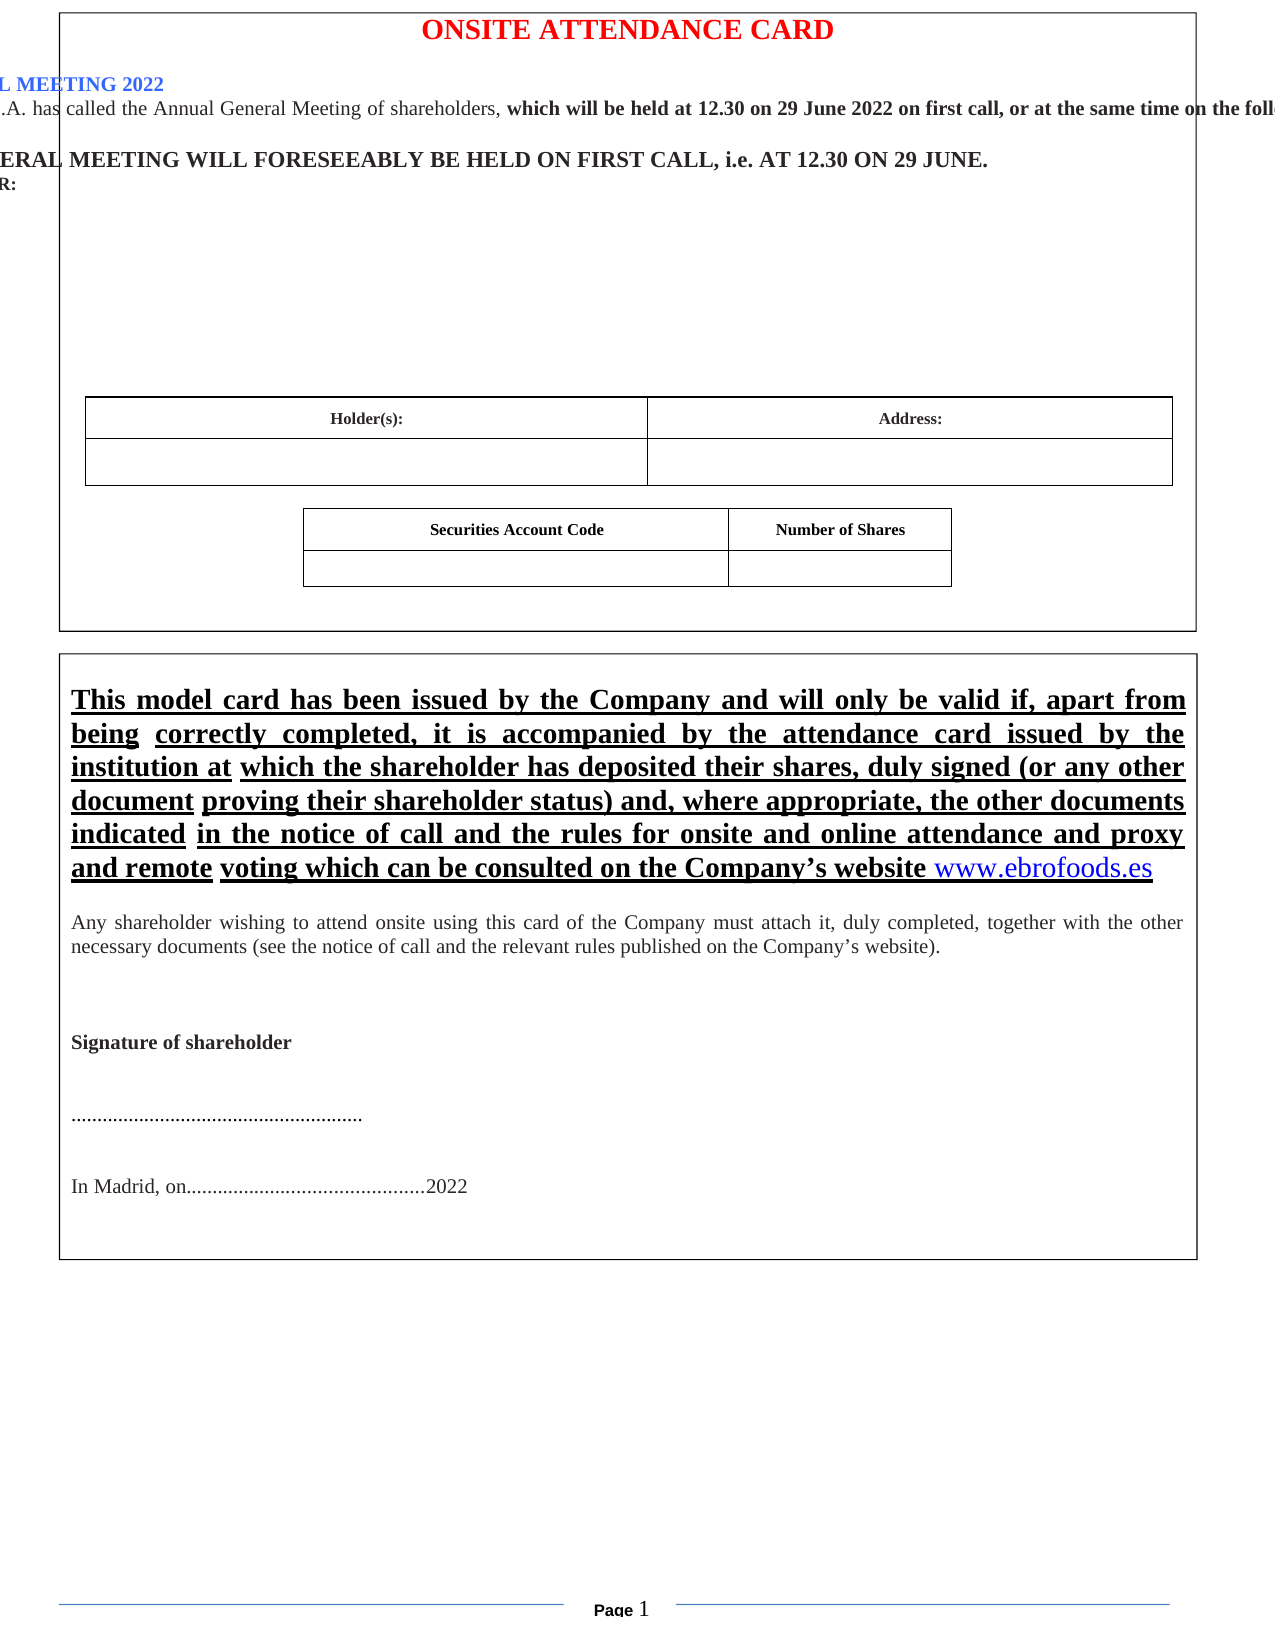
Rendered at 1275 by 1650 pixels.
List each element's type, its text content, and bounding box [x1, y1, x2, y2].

title This model card has been issued by the Company and will only be valid if, apart from being correctly completed, it is accompanied by the attendance card issued by the institution at which the shareholder has deposited their shares, duly signed (or any other document proving their shareholder status) and, where appropriate, the other documents indicated in the notice of call and the rules for onsite and online attendance and proxy and remote voting which can be consulted on the Company’s website www.ebrofoods.es [71, 715, 1186, 884]
table_cell [729, 551, 951, 586]
subtitle Signature of shareholder [71, 1030, 1208, 1054]
table_header Holder(s): [86, 398, 647, 438]
table_header Number of Shares [729, 509, 951, 549]
text In Madrid, on 2022 [71, 1174, 1208, 1198]
title This model card has been issued by the Company and will only be valid if, apart from being correctly completed, it is accompanied by the attendance card issued by the institution at which the shareholder has deposited their shares, duly signed (or any other document proving their shareholder status) and, where appropriate, the other documents indicated in the notice of call and the rules for onsite and online attendance and proxy and remote voting which can be consulted on the Company’s website www.ebrofoods.es [71, 682, 1186, 712]
text ........................................................ [71, 1102, 1208, 1126]
table_cell [86, 439, 647, 485]
table_header Address: [648, 398, 1172, 438]
table_cell [304, 551, 728, 586]
table_cell [648, 439, 1172, 485]
text Any shareholder wishing to attend onsite using this card of the Company must attach it, duly completed, together with the other necessary documents (see the notice of call and the relevant rules published on the Company’s website). [71, 910, 1208, 958]
table_header Securities Account Code [304, 509, 728, 549]
